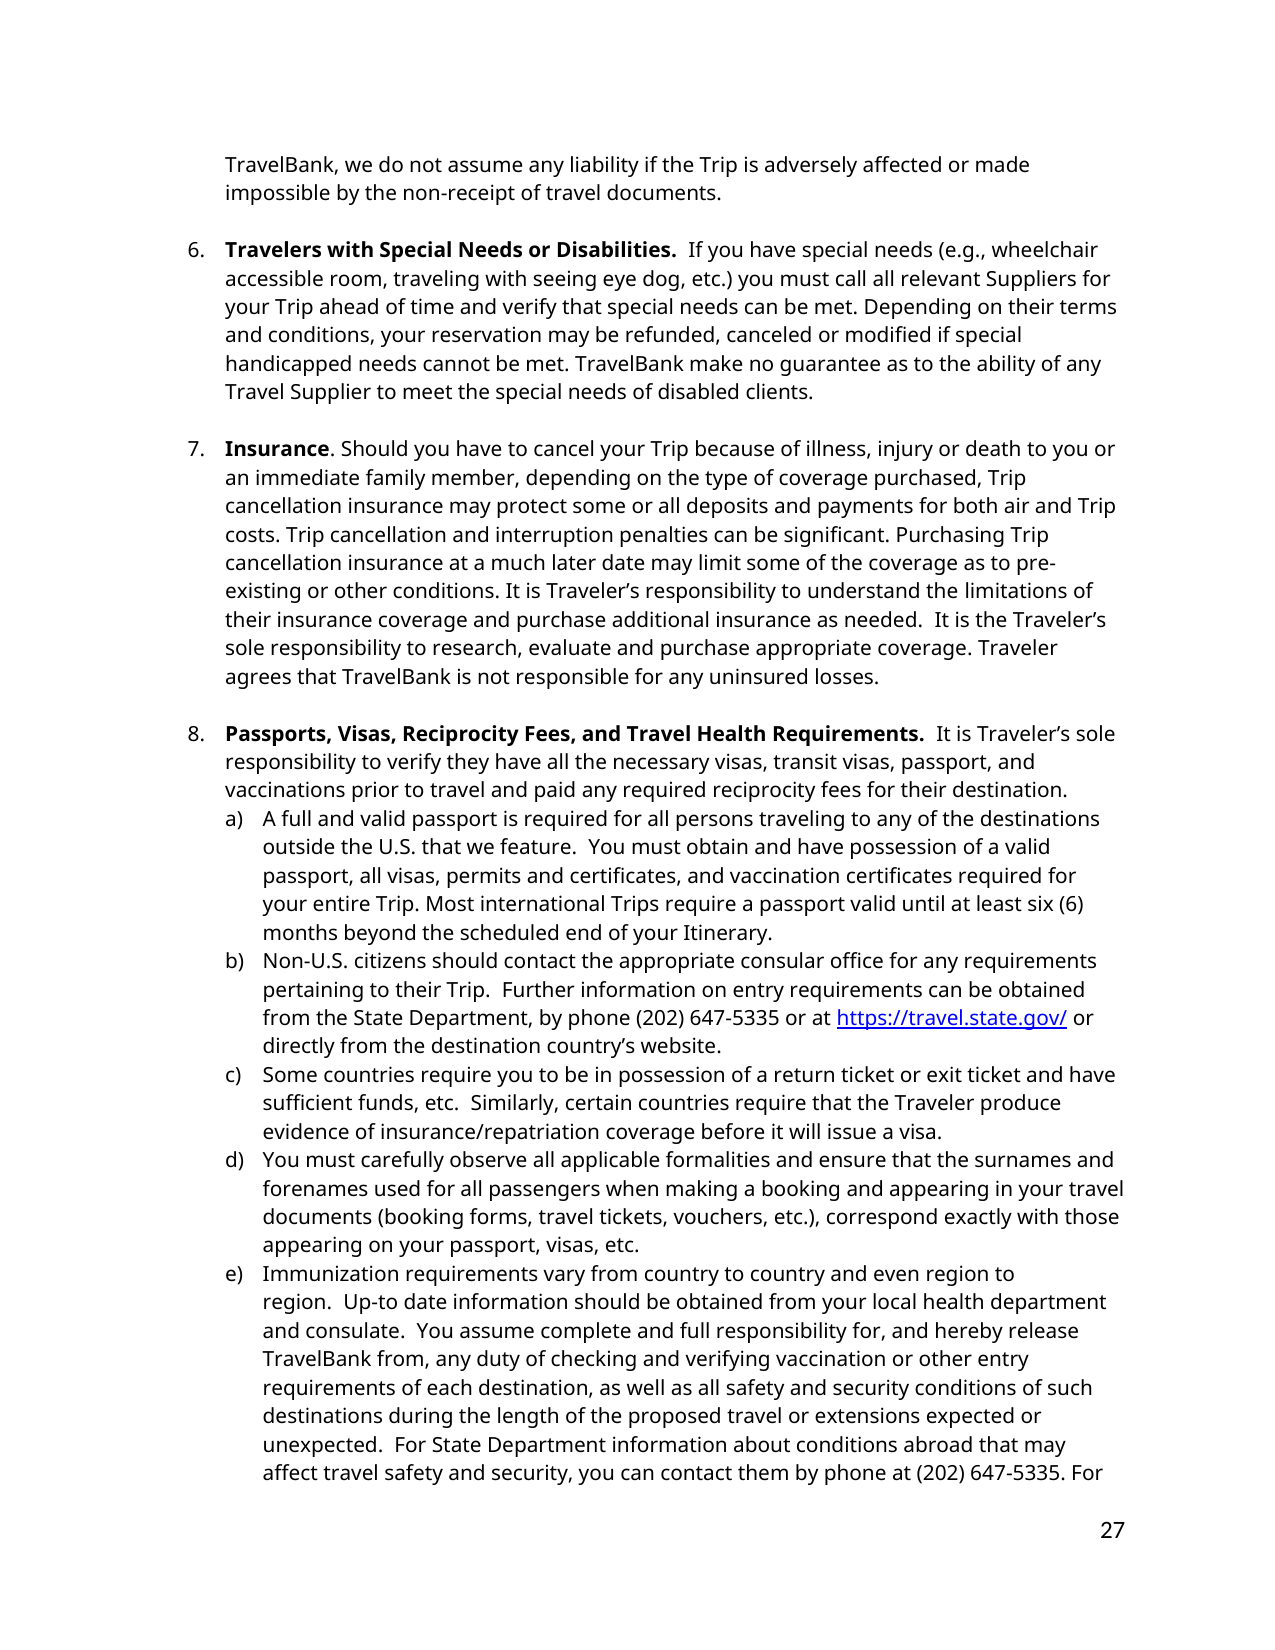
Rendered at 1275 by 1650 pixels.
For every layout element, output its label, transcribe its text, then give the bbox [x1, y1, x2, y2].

list Some countries require you to be in possession of a return ticket or exit ticket and have sufficient funds, etc. Similarly, certain countries require that the Traveler produce evidence of insurance/repatriation coverage before it will issue a visa. [225, 1060, 1125, 1145]
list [225, 1259, 1125, 1487]
list Passports, Visas, Reciprocity Fees, and Travel Health Requirements. It is Traveler’s sole responsibility to verify they have all the necessary visas, transit visas, passport, and vaccinations prior to travel and paid any required reciprocity fees for their destination. [187, 719, 1125, 804]
list Insurance. Should you have to cancel your Trip because of illness, injury or death to you or an immediate family member, depending on the type of coverage purchased, Trip cancellation insurance may protect some or all deposits and payments for both air and Trip costs. Trip cancellation and interruption penalties can be significant. Purchasing Trip cancellation insurance at a much later date may limit some of the coverage as to pre-existing or other conditions. It is Traveler’s responsibility to understand the limitations of their insurance coverage and purchase additional insurance as needed. It is the Traveler’s sole responsibility to research, evaluate and purchase appropriate coverage. Traveler agrees that TravelBank is not responsible for any uninsured losses. [187, 434, 1125, 690]
list A full and valid passport is required for all persons traveling to any of the destinations outside the U.S. that we feature. You must obtain and have possession of a valid passport, all visas, permits and certificates, and vaccination certificates required for your entire Trip. Most international Trips require a passport valid until at least six (6) months beyond the scheduled end of your Itinerary. [225, 804, 1125, 946]
list Travelers with Special Needs or Disabilities. If you have special needs (e.g., wheelchair accessible room, traveling with seeing eye dog, etc.) you must call all relevant Suppliers for your Trip ahead of time and verify that special needs can be met. Depending on their terms and conditions, your reservation may be refunded, canceled or modified if special handicapped needs cannot be met. TravelBank make no guarantee as to the ability of any Travel Supplier to meet the special needs of disabled clients. [187, 235, 1125, 406]
list Non-U.S. citizens should contact the appropriate consular office for any requirements pertaining to their Trip. Further information on entry requirements can be obtained from the State Department, by phone (202) 647-5335 or at https://travel.state.gov/ or directly from the destination country’s website. [225, 946, 1125, 1060]
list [187, 150, 1125, 207]
list You must carefully observe all applicable formalities and ensure that the surnames and forenames used for all passengers when making a booking and appearing in your travel documents (booking forms, travel tickets, vouchers, etc.), correspond exactly with those appearing on your passport, visas, etc. [225, 1145, 1125, 1259]
